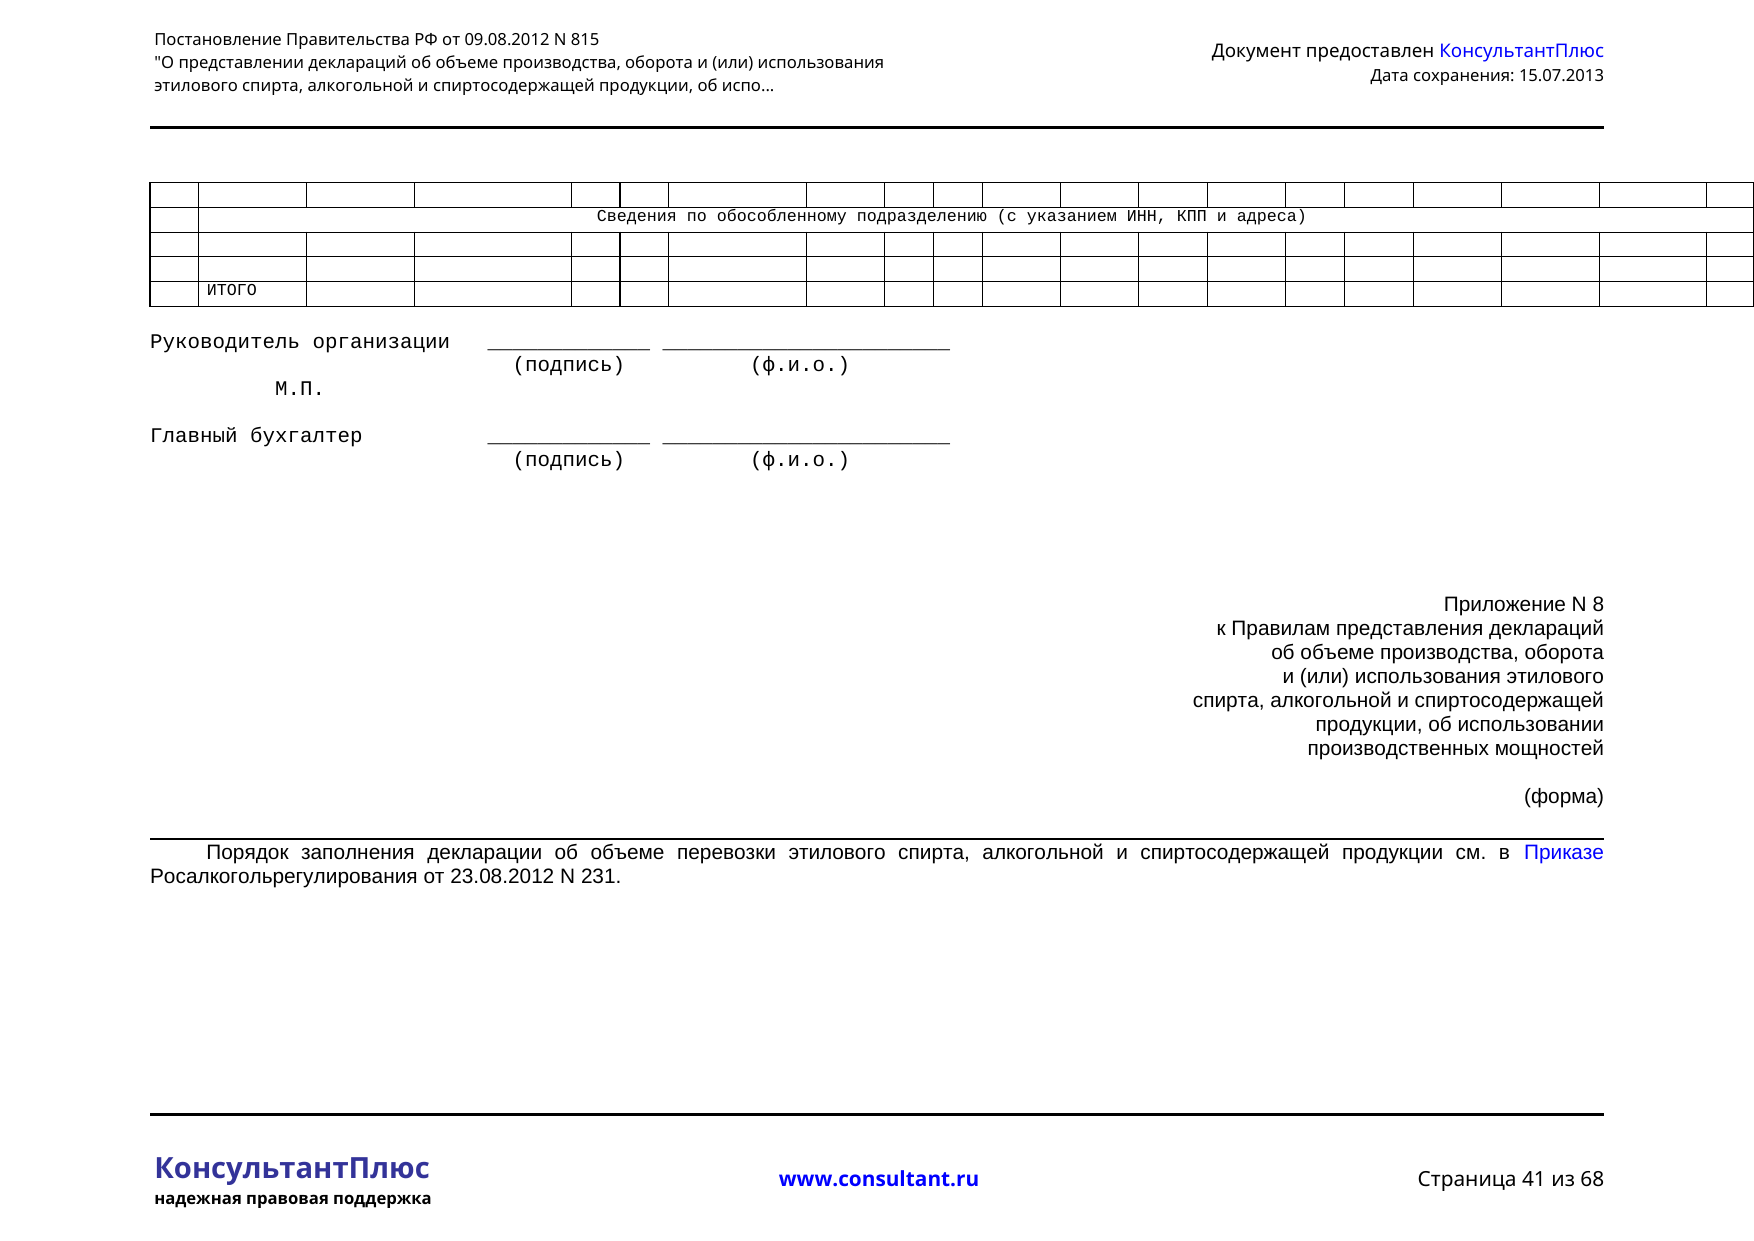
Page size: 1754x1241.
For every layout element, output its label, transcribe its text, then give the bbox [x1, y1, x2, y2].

text об объеме производства, оборота [150, 640, 1604, 664]
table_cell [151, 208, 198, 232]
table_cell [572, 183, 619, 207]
text Приложение N 8 [150, 592, 1604, 616]
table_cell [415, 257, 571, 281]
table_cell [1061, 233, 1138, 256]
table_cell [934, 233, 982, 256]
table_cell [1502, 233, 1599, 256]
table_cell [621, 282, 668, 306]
text (подпись) (ф.и.о.) [150, 449, 1604, 472]
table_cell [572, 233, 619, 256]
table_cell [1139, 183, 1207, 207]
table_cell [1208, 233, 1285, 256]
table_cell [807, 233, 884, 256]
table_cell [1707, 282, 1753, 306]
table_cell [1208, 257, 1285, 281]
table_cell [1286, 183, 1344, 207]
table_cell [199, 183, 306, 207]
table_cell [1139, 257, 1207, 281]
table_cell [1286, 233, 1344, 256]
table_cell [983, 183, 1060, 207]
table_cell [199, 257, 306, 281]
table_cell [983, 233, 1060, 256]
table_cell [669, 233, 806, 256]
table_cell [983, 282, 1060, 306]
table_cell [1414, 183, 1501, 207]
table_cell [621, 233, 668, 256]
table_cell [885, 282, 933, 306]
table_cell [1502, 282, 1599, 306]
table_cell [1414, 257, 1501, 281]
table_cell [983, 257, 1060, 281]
text Главный бухгалтер _____________ _______________________ [150, 425, 1604, 449]
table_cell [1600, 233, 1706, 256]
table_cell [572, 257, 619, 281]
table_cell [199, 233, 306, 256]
text (подпись) (ф.и.о.) [150, 354, 1604, 378]
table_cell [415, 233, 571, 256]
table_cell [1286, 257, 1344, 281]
text Порядок заполнения декларации об объеме перевозки этилового спирта, алкогольной и спиртосодержащей продукции см. в Приказе Росалкогольрегулирования от 23.08.2012 N 231. [150, 840, 1604, 887]
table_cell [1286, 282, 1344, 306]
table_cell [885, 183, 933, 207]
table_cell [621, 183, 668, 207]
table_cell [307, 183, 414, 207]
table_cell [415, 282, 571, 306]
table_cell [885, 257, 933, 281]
text Руководитель организации _____________ _______________________ [150, 331, 1604, 354]
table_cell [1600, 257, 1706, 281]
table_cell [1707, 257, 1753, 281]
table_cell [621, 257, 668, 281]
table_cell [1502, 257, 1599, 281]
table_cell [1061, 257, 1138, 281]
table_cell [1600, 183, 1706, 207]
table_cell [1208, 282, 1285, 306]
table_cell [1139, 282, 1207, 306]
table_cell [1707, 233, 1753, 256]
text продукции, об использовании [150, 712, 1604, 736]
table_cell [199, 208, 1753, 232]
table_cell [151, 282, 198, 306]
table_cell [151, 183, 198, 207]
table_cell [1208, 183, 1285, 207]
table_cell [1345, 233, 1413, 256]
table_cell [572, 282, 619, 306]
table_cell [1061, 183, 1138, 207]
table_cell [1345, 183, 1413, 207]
text спирта, алкогольной и спиртосодержащей [150, 688, 1604, 712]
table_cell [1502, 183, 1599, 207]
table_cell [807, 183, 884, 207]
text производственных мощностей [150, 736, 1604, 760]
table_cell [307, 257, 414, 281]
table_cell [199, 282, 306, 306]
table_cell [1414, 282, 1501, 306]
text и (или) использования этилового [150, 664, 1604, 688]
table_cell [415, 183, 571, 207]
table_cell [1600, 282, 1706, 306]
text (форма) [150, 784, 1604, 808]
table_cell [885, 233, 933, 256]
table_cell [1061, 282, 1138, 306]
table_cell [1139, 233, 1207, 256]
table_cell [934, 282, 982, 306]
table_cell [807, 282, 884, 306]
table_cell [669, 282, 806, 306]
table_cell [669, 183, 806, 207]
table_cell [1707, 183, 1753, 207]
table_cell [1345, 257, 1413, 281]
text М.П. [150, 378, 1604, 402]
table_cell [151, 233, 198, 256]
text к Правилам представления деклараций [150, 616, 1604, 640]
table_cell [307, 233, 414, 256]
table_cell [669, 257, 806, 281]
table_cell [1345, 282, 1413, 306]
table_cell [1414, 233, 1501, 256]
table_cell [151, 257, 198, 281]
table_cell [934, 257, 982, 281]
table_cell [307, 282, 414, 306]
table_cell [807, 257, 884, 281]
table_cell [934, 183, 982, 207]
